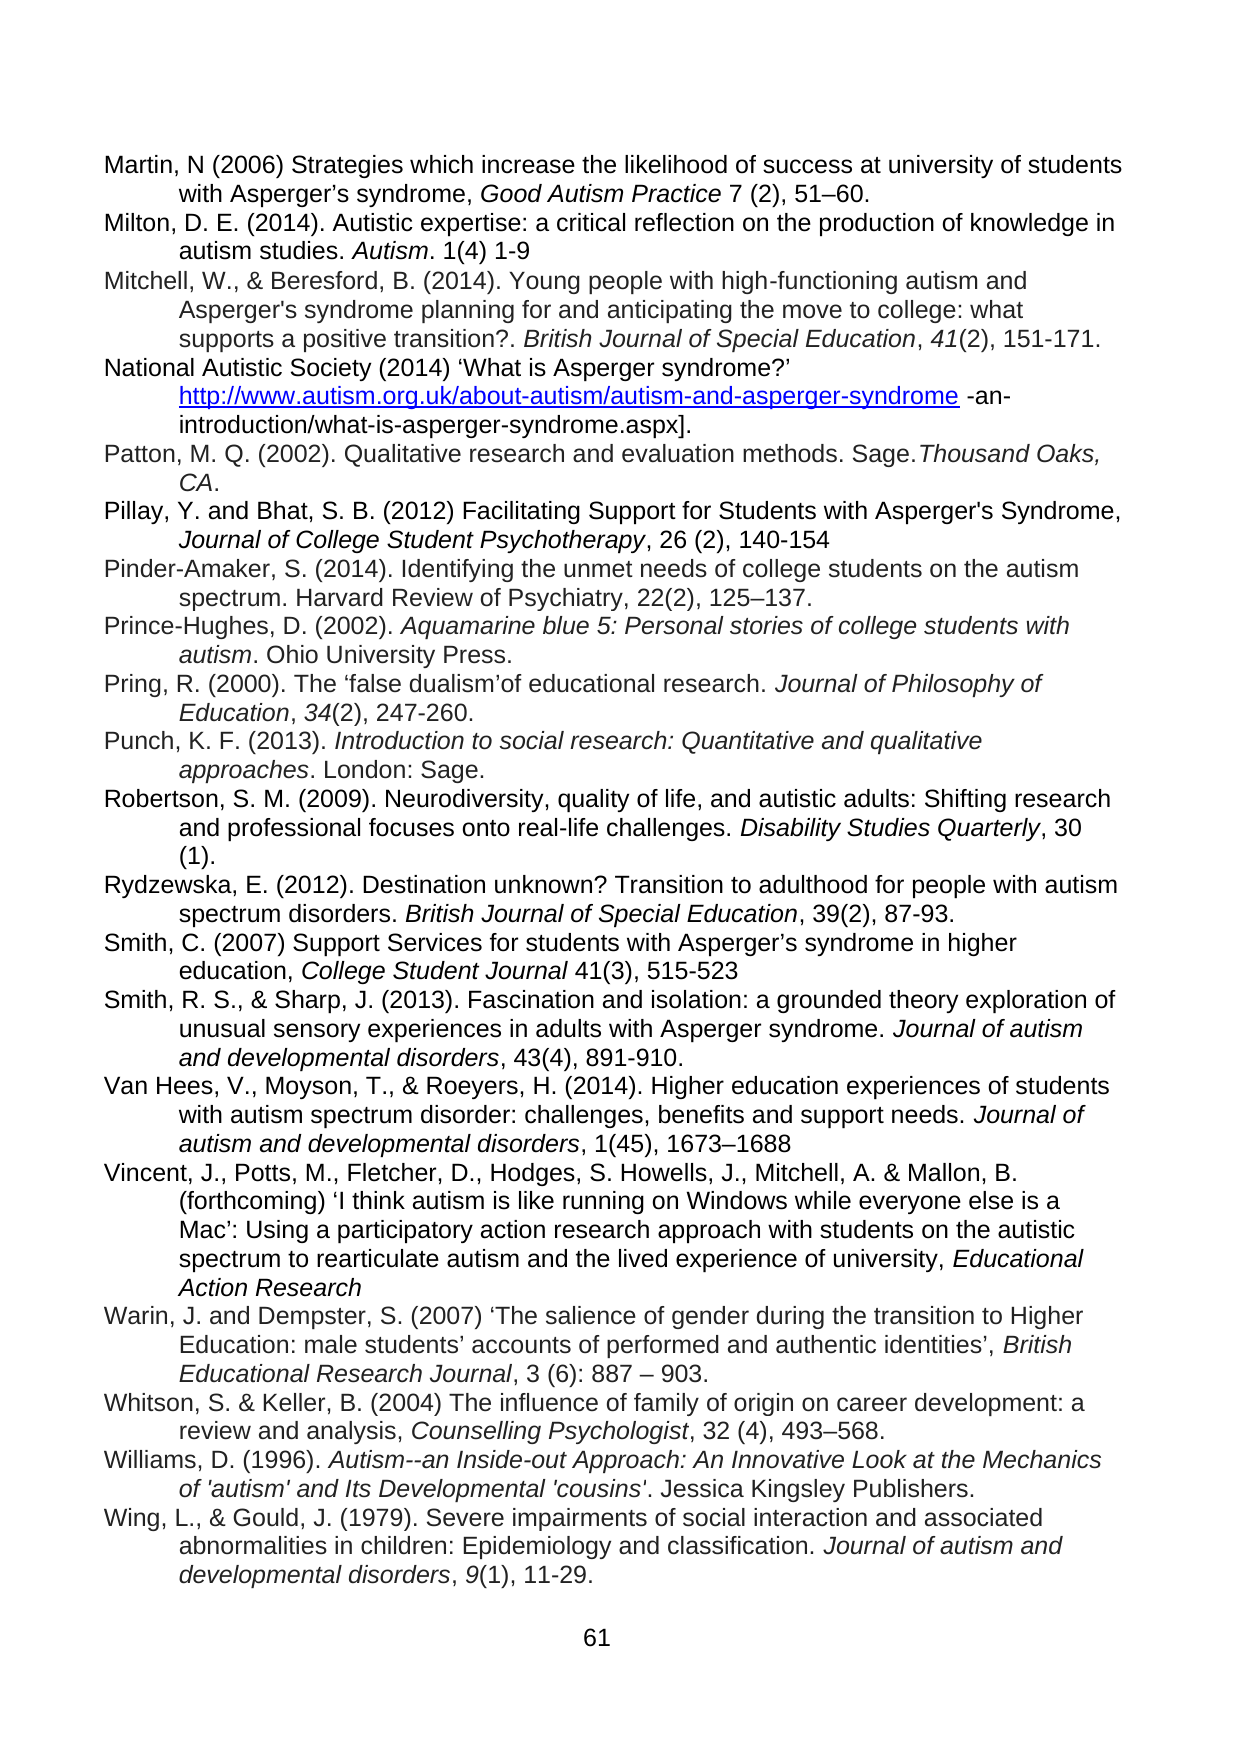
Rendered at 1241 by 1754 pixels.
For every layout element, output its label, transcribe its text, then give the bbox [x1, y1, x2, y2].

text Patton, M. Q. (2002). Qualitative research and evaluation methods. Sage.Thousand Oaks, CA. [220, 439, 1125, 496]
text Smith, C. (2007) Support Services for students with Asperger’s syndrome in higher education, College Student Journal 41(3), 515-523 [103, 928, 1125, 985]
text Pring, R. (2000). The ‘false dualism’of educational research. Journal of Philosophy of Education, 34(2), 247-260. [475, 669, 1125, 726]
text Whitson, S. & Keller, B. (2004) The influence of family of origin on career development: a review and analysis, Counselling Psychologist, 32 (4), 493–568. [886, 1388, 1125, 1445]
text Rydzewska, E. (2012). Destination unknown? Transition to adulthood for people with autism spectrum disorders. British Journal of Special Education, 39(2), 87-93. [103, 870, 1125, 928]
text Pinder-Amaker, S. (2014). Identifying the unmet needs of college students on the autism spectrum. Harvard Review of Psychiatry, 22(2), 125–137. [813, 554, 1125, 611]
text Smith, R. S., & Sharp, J. (2013). Fascination and isolation: a grounded theory exploration of unusual sensory experiences in adults with Asperger syndrome. Journal of autism and developmental disorders, 43(4), 891-910. [103, 985, 1125, 1071]
text Robertson, S. M. (2009). Neurodiversity, quality of life, and autistic adults: Shifting research and professional focuses onto real-life challenges. Disability Studies Quarterly, 30 (1). [103, 784, 1125, 870]
text National Autistic Society (2014) ‘What is Asperger syndrome?’ http://www.autism.org.uk/about-autism/autism-and-asperger-syndrome -an-introduction/what-is-asperger-syndrome.aspx]. [103, 353, 1125, 439]
text Mitchell, W., & Beresford, B. (2014). Young people with high‐functioning autism and Asperger's syndrome planning for and anticipating the move to college: what supports a positive transition?. British Journal of Special Education, 41(2), 151-171. [777, 265, 1125, 353]
text Van Hees, V., Moyson, T., & Roeyers, H. (2014). Higher education experiences of students with autism spectrum disorder: challenges, benefits and support needs. Journal of autism and developmental disorders, 1(45), 1673–1688 [103, 1071, 1125, 1158]
text Martin, N (2006) Strategies which increase the likelihood of success at university of students with Asperger’s syndrome, Good Autism Practice 7 (2), 51–60. [103, 150, 1125, 207]
text Punch, K. F. (2013). Introduction to social research: Quantitative and qualitative approaches. London: Sage. [486, 726, 1125, 784]
text Milton, D. E. (2014). Autistic expertise: a critical reflection on the production of knowledge in autism studies. Autism. 1(4) 1-9 [103, 207, 1125, 265]
text Mitchell, W., & Beresford, B. (2014). Young people with high‐functioning autism and Asperger's syndrome planning for and anticipating the move to college: what supports a positive transition?. British Journal of Special Education, 41(2), 151-171. [103, 265, 769, 353]
text Vincent, J., Potts, M., Fletcher, D., Hodges, S. Howells, J., Mitchell, A. & Mallon, B. (forthcoming) ‘I think autism is like running on Windows while everyone else is a Mac’: Using a participatory action research approach with students on the autistic spectrum to rearticulate autism and the lived experience of university, Educational Action Research [103, 1158, 1125, 1301]
text Warin, J. and Dempster, S. (2007) ‘The salience of gender during the transition to Higher Education: male students’ accounts of performed and authentic identities’, British Educational Research Journal, 3 (6): 887 – 903. [709, 1301, 1125, 1388]
text Pillay, Y. and Bhat, S. B. (2012) Facilitating Support for Students with Asperger's Syndrome, Journal of College Student Psychotherapy, 26 (2), 140-154 [103, 496, 1125, 554]
text Prince-Hughes, D. (2002). Aquamarine blue 5: Personal stories of college students with autism. Ohio University Press. [513, 611, 1125, 669]
text Wing, L., & Gould, J. (1979). Severe impairments of social interaction and associated abnormalities in children: Epidemiology and classification. Journal of autism and developmental disorders, 9(1), 11-29. [594, 1503, 1125, 1589]
